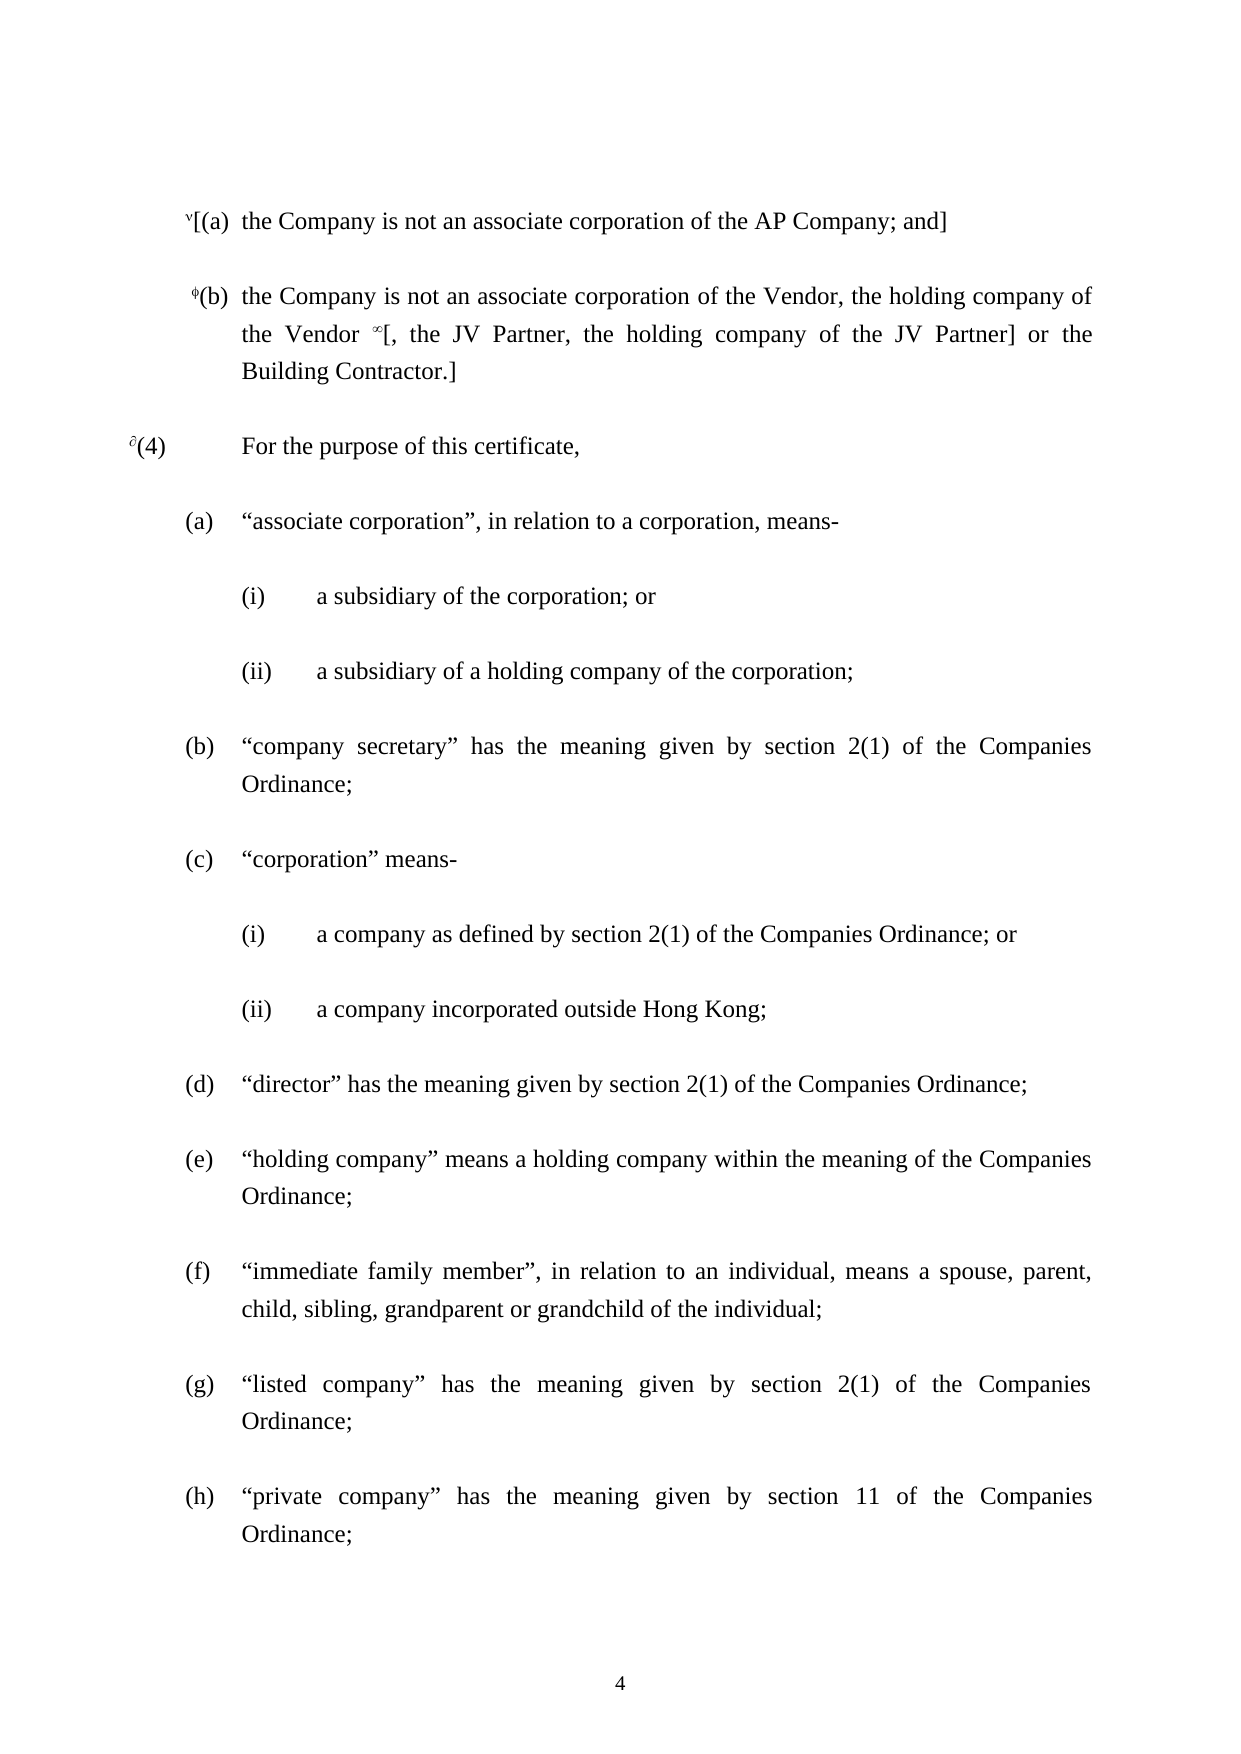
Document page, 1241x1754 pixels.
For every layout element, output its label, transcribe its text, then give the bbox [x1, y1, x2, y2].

list “director” has the meaning given by section 2(1) of the Companies Ordinance; [185, 1064, 1092, 1102]
text (i) a subsidiary of the corporation; or [241, 577, 1092, 614]
text (g) “listed company” has the meaning given by section 2(1) of the Companies Ordinance; [185, 1364, 1092, 1439]
text (h) “private company” has the meaning given by section 11 of the Companies Ordinance; [185, 1477, 1092, 1552]
text (ii) a company incorporated outside Hong Kong; [241, 989, 1092, 1027]
text [(a) the Company is not an associate corporation of the AP Company; and] [185, 202, 1092, 239]
text (b) the Company is not an associate corporation of the Vendor, the holding company of the Vendor [, the JV Partner, the holding company of the JV Partner] or the Building Contractor.] [191, 277, 1092, 389]
text (a) “associate corporation”, in relation to a corporation, means- [148, 502, 1092, 539]
text (ii) a subsidiary of a holding company of the corporation; [241, 652, 1092, 689]
text (c) “corporation” means- [148, 839, 1092, 877]
text (b) “company secretary” has the meaning given by section 2(1) of the Companies Ordinance; [185, 727, 1092, 802]
text (i) a company as defined by section 2(1) of the Companies Ordinance; or [241, 914, 1092, 952]
text (f) “immediate family member”, in relation to an individual, means a spouse, parent, child, sibling, grandparent or grandchild of the individual; [185, 1252, 1092, 1327]
text (e) “holding company” means a holding company within the meaning of the Companies Ordinance; [185, 1139, 1092, 1214]
text (4) For the purpose of this certificate, [129, 427, 1092, 464]
